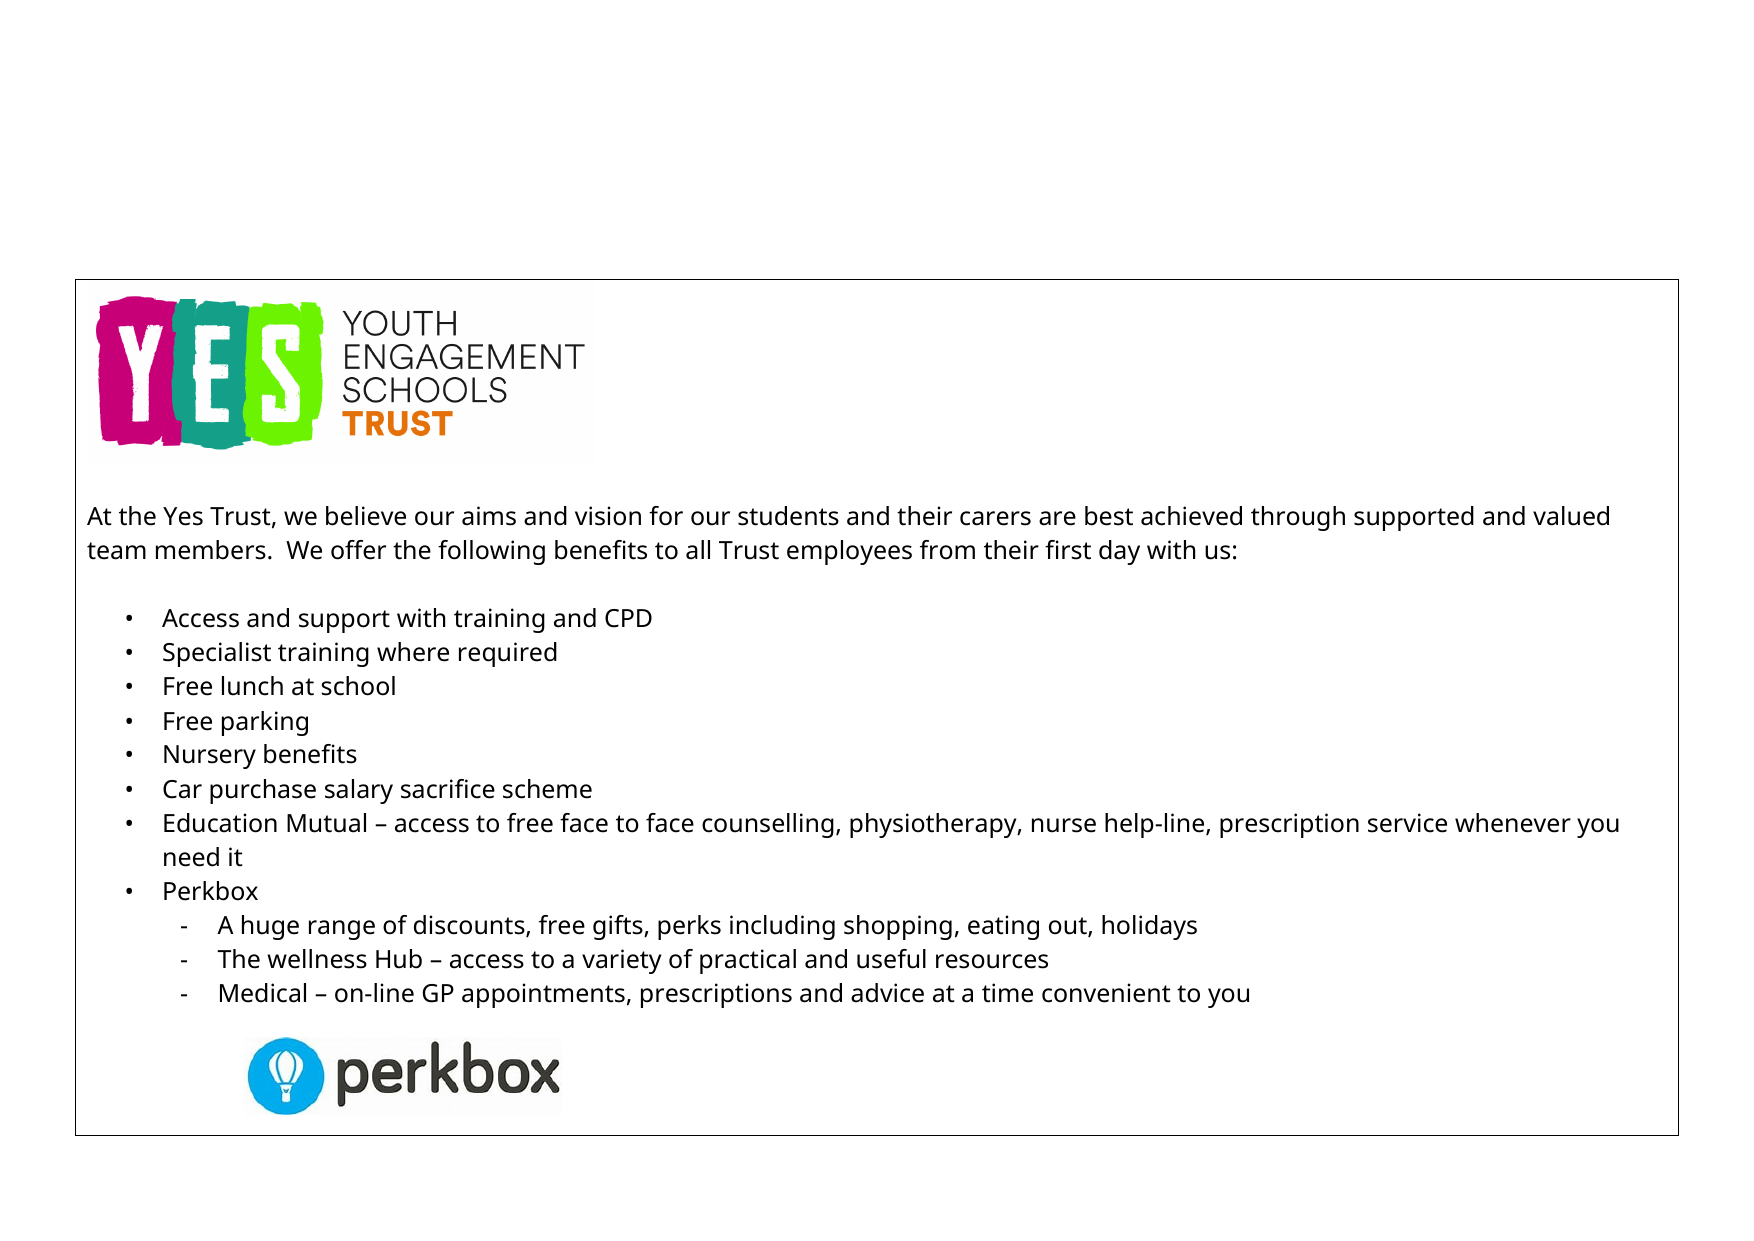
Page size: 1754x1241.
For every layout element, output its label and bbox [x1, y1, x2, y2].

table_header [76, 280, 1678, 1135]
picture [243, 1037, 563, 1115]
picture [86, 280, 595, 465]
picture [269, 1052, 304, 1102]
